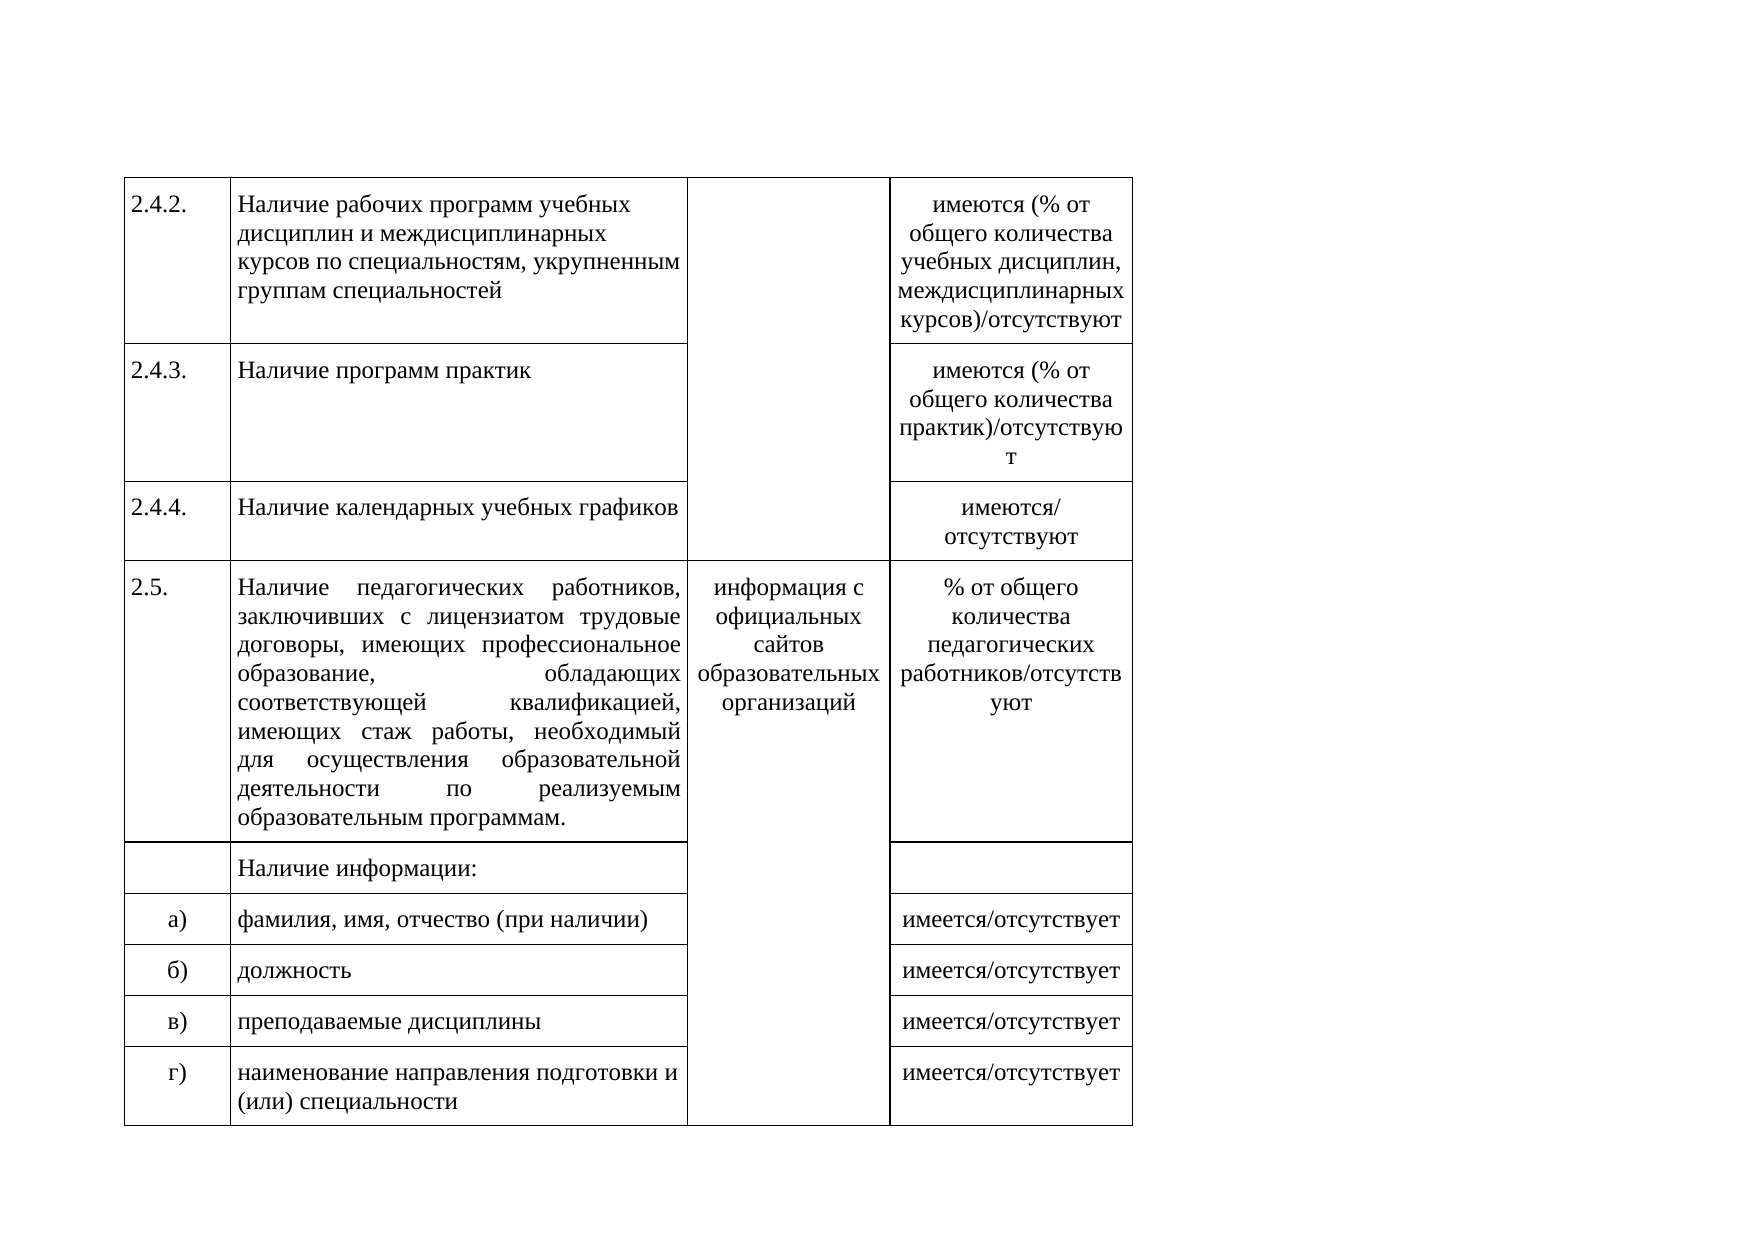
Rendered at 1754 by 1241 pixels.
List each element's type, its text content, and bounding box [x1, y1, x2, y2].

table_cell % от общего количества педагогических работников/отсутствуют [891, 561, 1132, 841]
table_cell Наличие информации: [231, 843, 687, 892]
table_cell б) [125, 945, 230, 994]
table_cell Наличие календарных учебных графиков [231, 482, 687, 560]
table_cell информация с официальных сайтов образовательных организаций [688, 561, 889, 1125]
table_cell имеется/отсутствует [891, 945, 1132, 994]
table_cell Наличие программ практик [231, 344, 687, 481]
table_cell 2.4.3. [125, 344, 230, 481]
table_cell [891, 843, 1132, 892]
table_cell имеется/отсутствует [891, 894, 1132, 943]
table_cell имеется/отсутствует [891, 1047, 1132, 1125]
table_cell 2.5. [125, 561, 230, 841]
table_cell [125, 843, 230, 892]
table_cell фамилия, имя, отчество (при наличии) [231, 894, 687, 943]
table_cell Наличие педагогических работников, заключивших с лицензиатом трудовые договоры, имеющих профессиональное образование, обладающих соответствующей квалификацией, имеющих стаж работы, необходимый для осуществления образовательной деятельности по реализуемым образовательным программам. [231, 561, 687, 841]
table_cell в) [125, 996, 230, 1046]
table_cell имеются (% от общего количества практик)/отсутствуют [891, 344, 1132, 481]
table_cell Наличие рабочих программ учебных дисциплин и междисциплинарных курсов по специальностям, укрупненным группам специальностей [231, 178, 687, 343]
table_cell а) [125, 894, 230, 943]
table_cell имеется/отсутствует [891, 996, 1132, 1046]
table_cell 2.4.2. [125, 178, 230, 343]
table_cell должность [231, 945, 687, 994]
table_cell г) [125, 1047, 230, 1125]
table_cell преподаваемые дисциплины [231, 996, 687, 1046]
table_cell имеются/отсутствуют [891, 482, 1132, 560]
table_cell наименование направления подготовки и (или) специальности [231, 1047, 687, 1125]
table_cell 2.4.4. [125, 482, 230, 560]
table_cell имеются (% от общего количества учебных дисциплин, междисциплинарных курсов)/отсутствуют [891, 178, 1132, 343]
